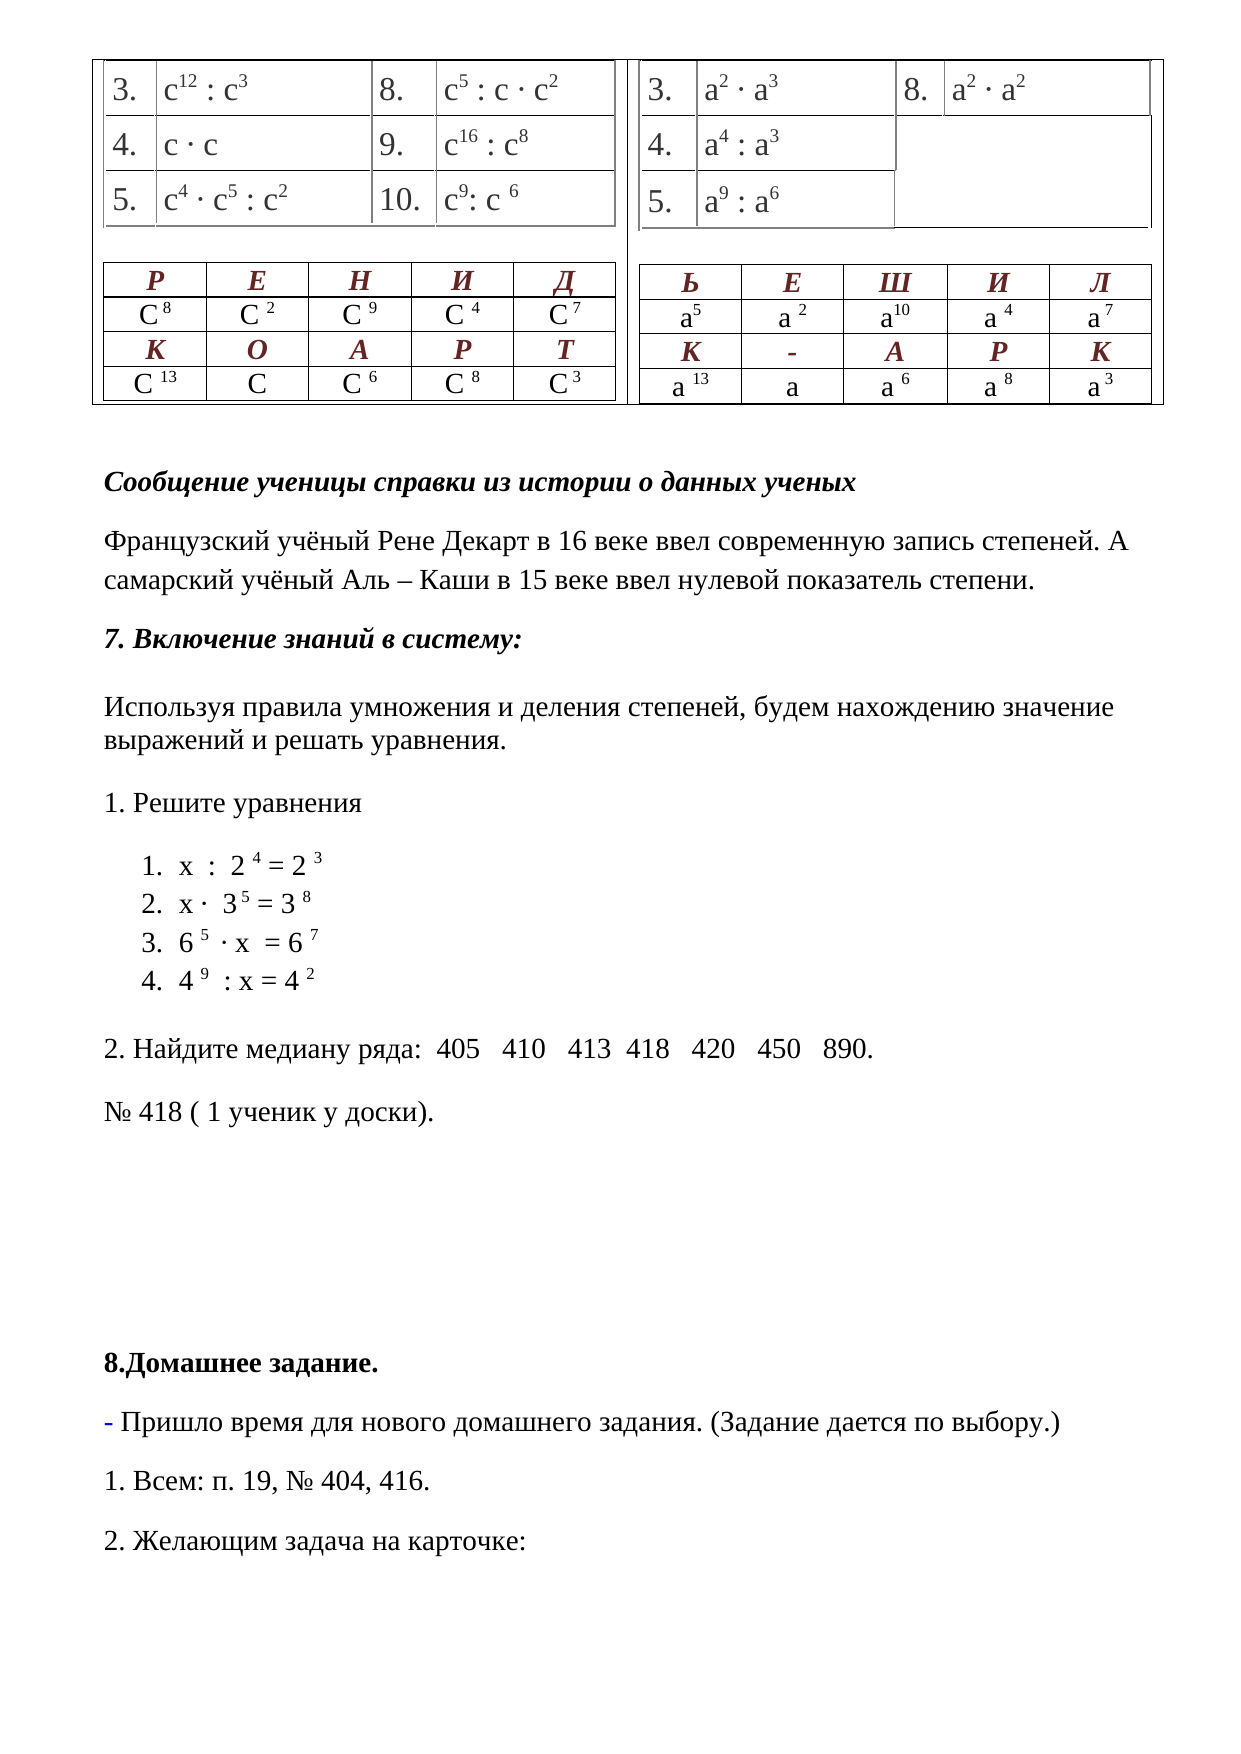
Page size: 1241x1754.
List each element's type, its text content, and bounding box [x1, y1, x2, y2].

list 6 5 ∙ х = 6 7 [141, 925, 1152, 958]
text 8.Домашнее задание. [103, 1345, 1152, 1378]
text - Пришло время для нового домашнего задания. (Задание дается по выбору.) [103, 1404, 1152, 1438]
list 4 9 : х = 4 2 [141, 963, 1152, 997]
text № 418 ( 1 ученик у доски). [103, 1094, 1152, 1127]
text 2. Желающим задача на карточке: [103, 1523, 1152, 1556]
text 7. Включение знаний в систему: [103, 621, 1152, 655]
text 1. Решите уравнения [103, 785, 1152, 819]
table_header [628, 60, 1163, 403]
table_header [93, 60, 627, 403]
text Сообщение ученицы справки из истории о данных ученых [103, 464, 1152, 497]
text 1. Всем: п. 19, № 404, 416. [103, 1463, 1152, 1497]
list х ∙ 3 5 = 3 8 [141, 886, 1152, 920]
text Используя правила умножения и деления степеней, будем нахождению значение выражений и решать уравнения. [103, 689, 1152, 756]
text Французский учёный Рене Декарт в 16 веке ввел современную запись степеней. А самарский учёный Аль – Каши в 15 веке ввел нулевой показатель степени. [103, 523, 1152, 595]
list х : 2 4 = 2 3 [141, 848, 1152, 881]
text 2. Найдите медиану ряда: 405 410 413 418 420 450 890. [103, 1031, 1152, 1065]
